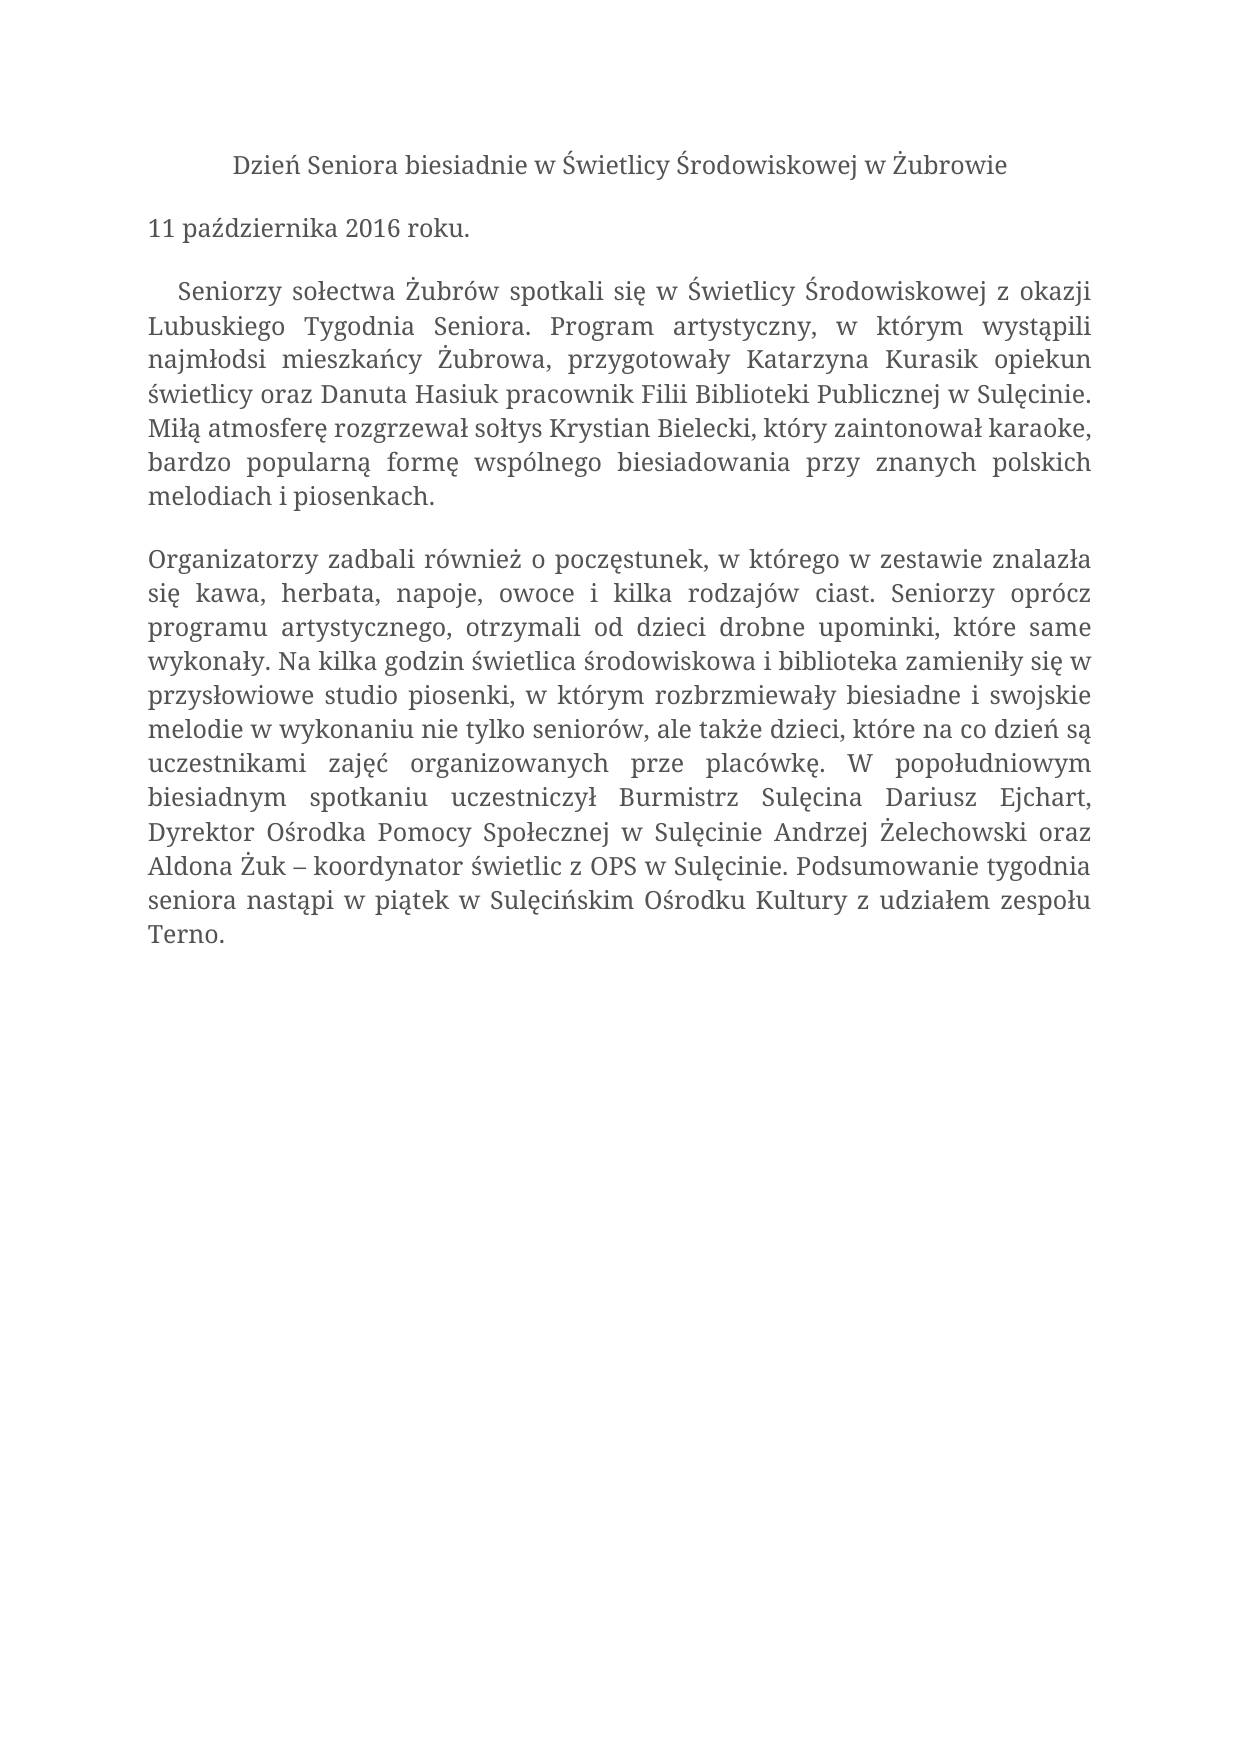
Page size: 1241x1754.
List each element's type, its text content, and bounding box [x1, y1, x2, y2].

text Organizatorzy zadbali również o poczęstunek, w którego w zestawie znalazła się kawa, herbata, napoje, owoce i kilka rodzajów ciast. Seniorzy oprócz programu artystycznego, otrzymali od dzieci drobne upominki, które same wykonały. Na kilka godzin świetlica środowiskowa i biblioteka zamieniły się w przysłowiowe studio piosenki, w którym rozbrzmiewały biesiadne i swojskie melodie w wykonaniu nie tylko seniorów, ale także dzieci, które na co dzień są uczestnikami zajęć organizowanych prze placówkę. W popołudniowym biesiadnym spotkaniu uczestniczył Burmistrz Sulęcina Dariusz Ejchart, Dyrektor Ośrodka Pomocy Społecznej w Sulęcinie Andrzej Żelechowski oraz Aldona Żuk – koordynator świetlic z OPS w Sulęcinie. Podsumowanie tygodnia seniora nastąpi w piątek w Sulęcińskim Ośrodku Kultury z udziałem zespołu Terno. [148, 542, 1093, 950]
text Dzień Seniora biesiadnie w Świetlicy Środowiskowej w Żubrowie [148, 148, 1093, 182]
text Seniorzy sołectwa Żubrów spotkali się w Świetlicy Środowiskowej z okazji Lubuskiego Tygodnia Seniora. Program artystyczny, w którym wystąpili najmłodsi mieszkańcy Żubrowa, przygotowały Katarzyna Kurasik opiekun świetlicy oraz Danuta Hasiuk pracownik Filii Biblioteki Publicznej w Sulęcinie. Miłą atmosferę rozgrzewał sołtys Krystian Bielecki, który zaintonował karaoke, bardzo popularną formę wspólnego biesiadowania przy znanych polskich melodiach i piosenkach. [148, 274, 1093, 512]
text 11 października 2016 roku. [148, 211, 1093, 245]
